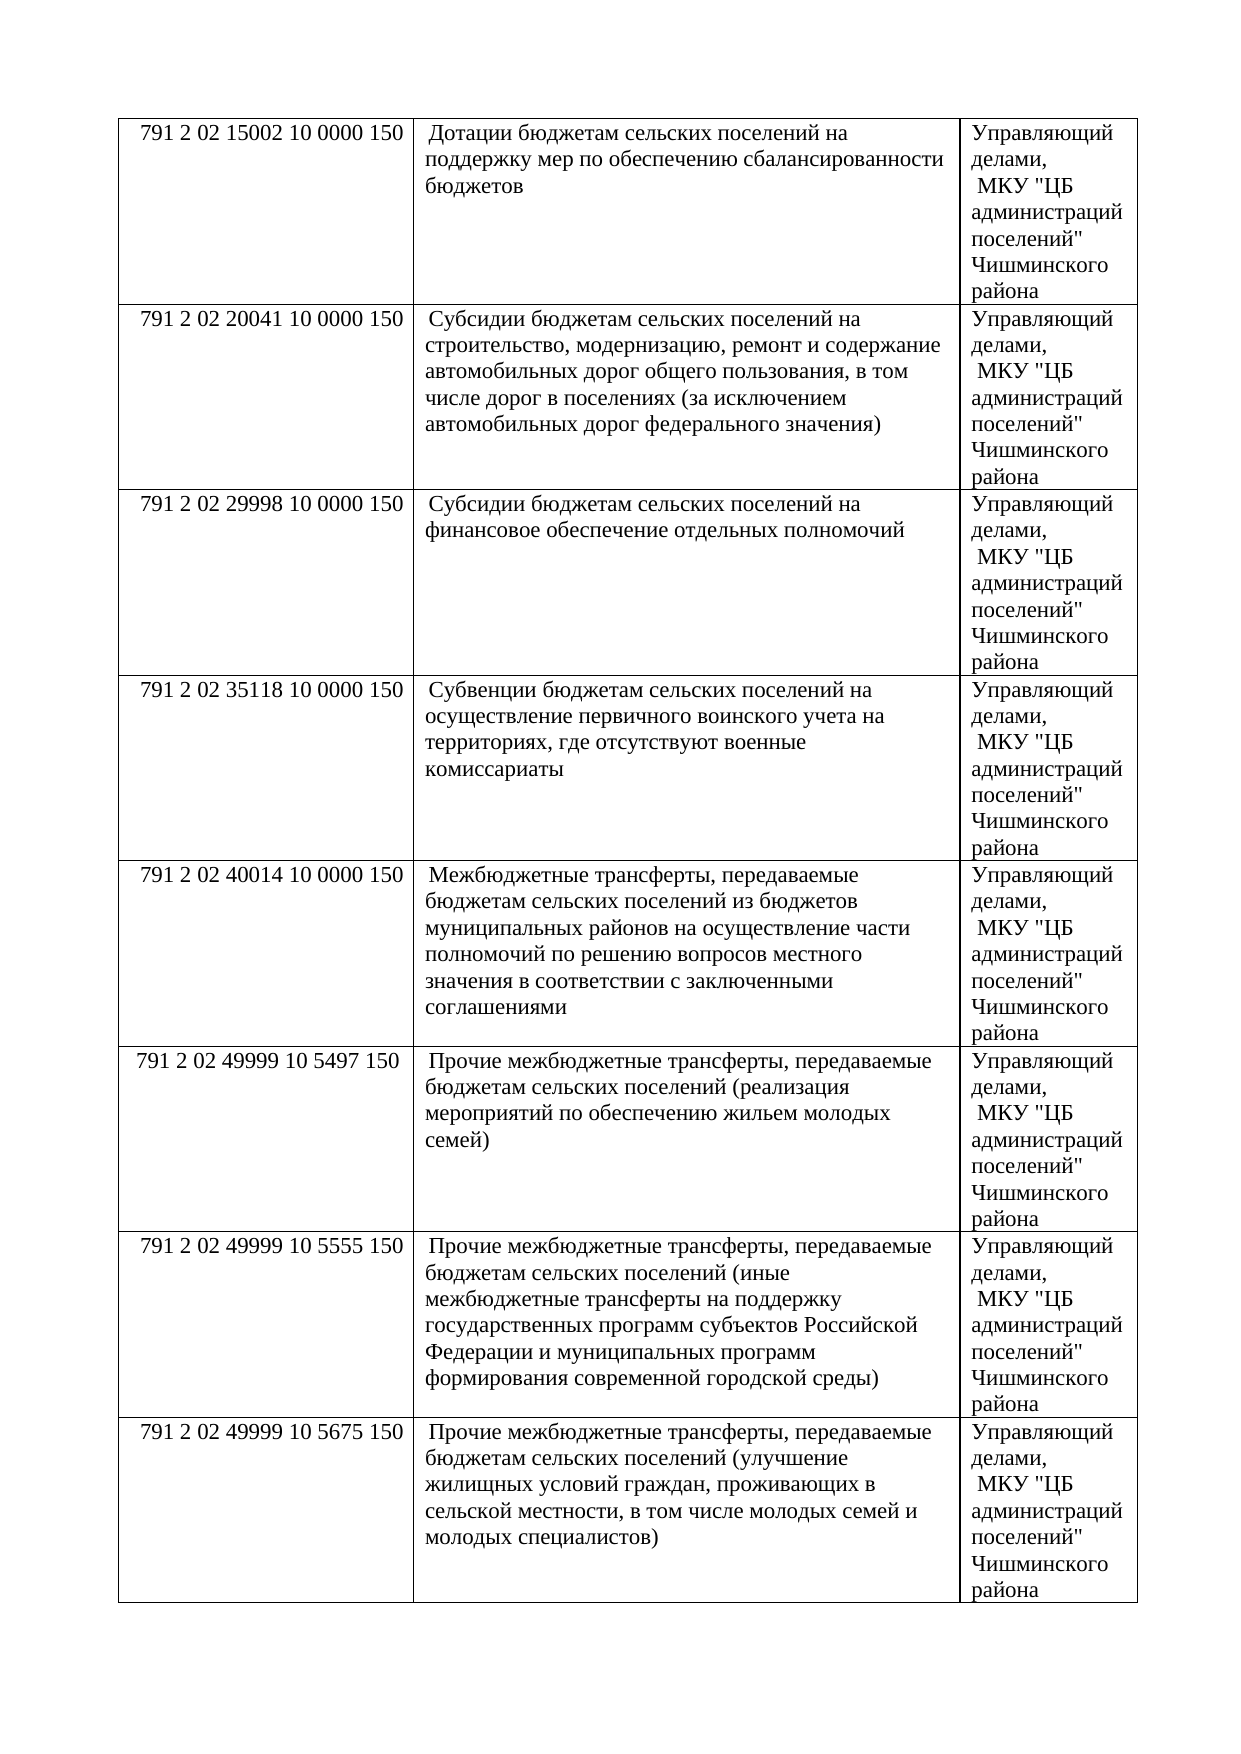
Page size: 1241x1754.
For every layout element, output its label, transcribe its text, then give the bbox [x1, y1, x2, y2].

table_cell Субсидии бюджетам сельских поселений на финансовое обеспечение отдельных полномочий [414, 490, 959, 675]
table_cell 791 2 02 29998 10 0000 150 [119, 490, 413, 675]
table_cell Прочие межбюджетные трансферты, передаваемые бюджетам сельских поселений (реализация мероприятий по обеспечению жильем молодых семей) [414, 1047, 959, 1231]
table_cell Субвенции бюджетам сельских поселений на осуществление первичного воинского учета на территориях, где отсутствуют военные комиссариаты [414, 676, 959, 860]
table_cell Прочие межбюджетные трансферты, передаваемые бюджетам сельских поселений (улучшение жилищных условий граждан, проживающих в сельской местности, в том числе молодых семей и молодых специалистов) [414, 1418, 959, 1602]
table_cell Управляющий делами, МКУ "ЦБ администраций поселений" Чишминского района [961, 490, 1137, 675]
table_cell Межбюджетные трансферты, передаваемые бюджетам сельских поселений из бюджетов муниципальных районов на осуществление части полномочий по решению вопросов местного значения в соответствии с заключенными соглашениями [414, 861, 959, 1046]
table_cell 791 2 02 20041 10 0000 150 [119, 305, 413, 489]
table_cell Управляющий делами, МКУ "ЦБ администраций поселений" Чишминского района [961, 676, 1137, 860]
table_cell Управляющий делами, МКУ "ЦБ администраций поселений" Чишминского района [961, 305, 1137, 489]
table_cell 791 2 02 40014 10 0000 150 [119, 861, 413, 1046]
table_cell Управляющий делами, МКУ "ЦБ администраций поселений" Чишминского района [961, 861, 1137, 1046]
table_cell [961, 1418, 1137, 1602]
table_cell Прочие межбюджетные трансферты, передаваемые бюджетам сельских поселений (иные межбюджетные трансферты на поддержку государственных программ субъектов Российской Федерации и муниципальных программ формирования современной городской среды) [414, 1232, 959, 1417]
table_cell Субсидии бюджетам сельских поселений на строительство, модернизацию, ремонт и содержание автомобильных дорог общего пользования, в том числе дорог в поселениях (за исключением автомобильных дорог федерального значения) [414, 305, 959, 489]
table_cell Управляющий делами, МКУ "ЦБ администраций поселений" Чишминского района [961, 1232, 1137, 1417]
table_cell 791 2 02 35118 10 0000 150 [119, 676, 413, 860]
table_cell 791 2 02 49999 10 5675 150 [119, 1418, 413, 1602]
table_cell Дотации бюджетам сельских поселений на поддержку мер по обеспечению сбалансированности бюджетов [414, 119, 959, 304]
table_cell 791 2 02 49999 10 5555 150 [119, 1232, 413, 1417]
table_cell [961, 119, 1137, 304]
table_cell 791 2 02 15002 10 0000 150 [119, 119, 413, 304]
table_cell 791 2 02 49999 10 5497 150 [119, 1047, 413, 1231]
table_cell Управляющий делами, МКУ "ЦБ администраций поселений" Чишминского района [961, 1047, 1137, 1231]
